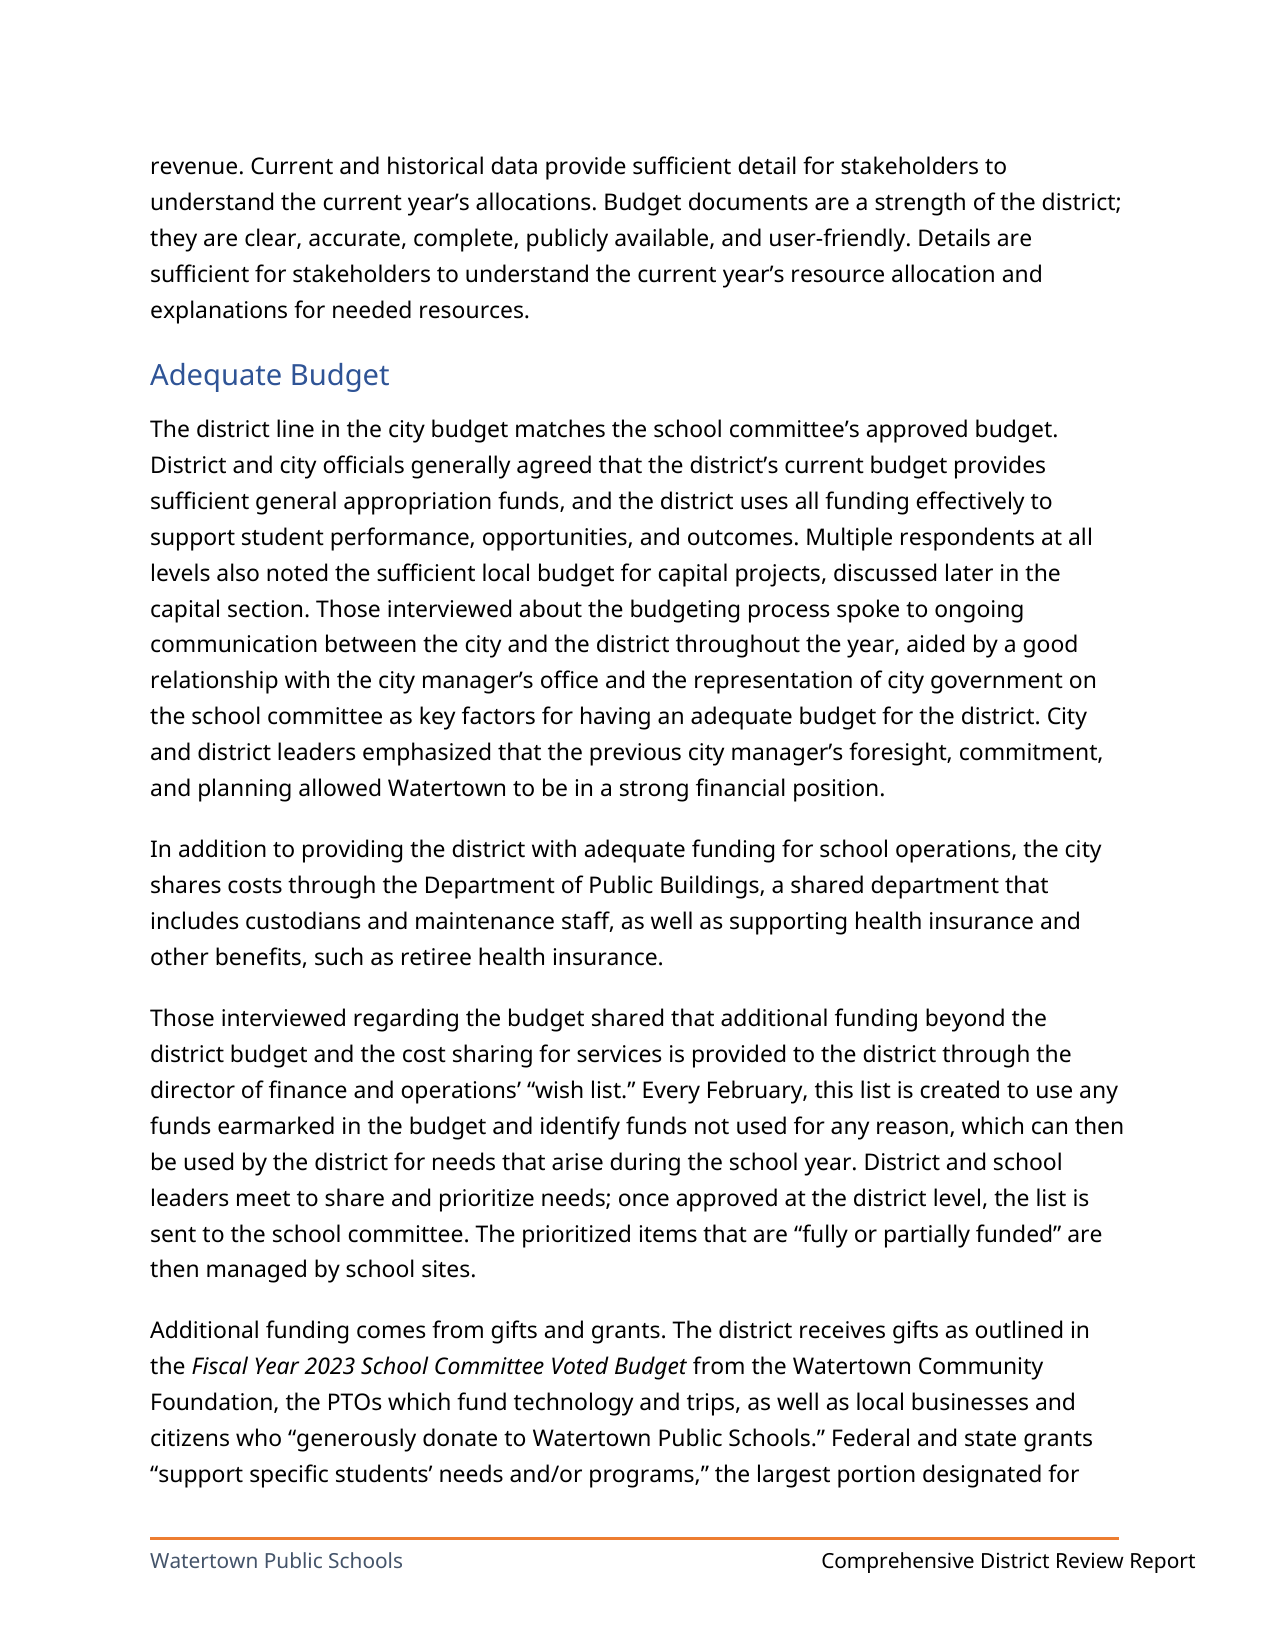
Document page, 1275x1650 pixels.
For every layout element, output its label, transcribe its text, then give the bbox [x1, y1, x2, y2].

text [150, 150, 1125, 325]
subtitle Adequate Budget [150, 355, 1125, 394]
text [150, 1314, 1125, 1489]
text In addition to providing the district with adequate funding for school operations, the city shares costs through the Department of Public Buildings, a shared department that includes custodians and maintenance staff, as well as supporting health insurance and other benefits, such as retiree health insurance. [150, 833, 1125, 972]
text Those interviewed regarding the budget shared that additional funding beyond the district budget and the cost sharing for services is provided to the district through the director of finance and operations’ “wish list.” Every February, this list is created to use any funds earmarked in the budget and identify funds not used for any reason, which can then be used by the district for needs that arise during the school year. District and school leaders meet to share and prioritize needs; once approved at the district level, the list is sent to the school committee. The prioritized items that are “fully or partially funded” are then managed by school sites. [150, 1002, 1125, 1285]
text The district line in the city budget matches the school committee’s approved budget. District and city officials generally agreed that the district’s current budget provides sufficient general appropriation funds, and the district uses all funding effectively to support student performance, opportunities, and outcomes. Multiple respondents at all levels also noted the sufficient local budget for capital projects, discussed later in the capital section. Those interviewed about the budgeting process spoke to ongoing communication between the city and the district throughout the year, aided by a good relationship with the city manager’s office and the representation of city government on the school committee as key factors for having an adequate budget for the district. City and district leaders emphasized that the previous city manager’s foresight, commitment, and planning allowed Watertown to be in a strong financial position. [150, 413, 1125, 803]
